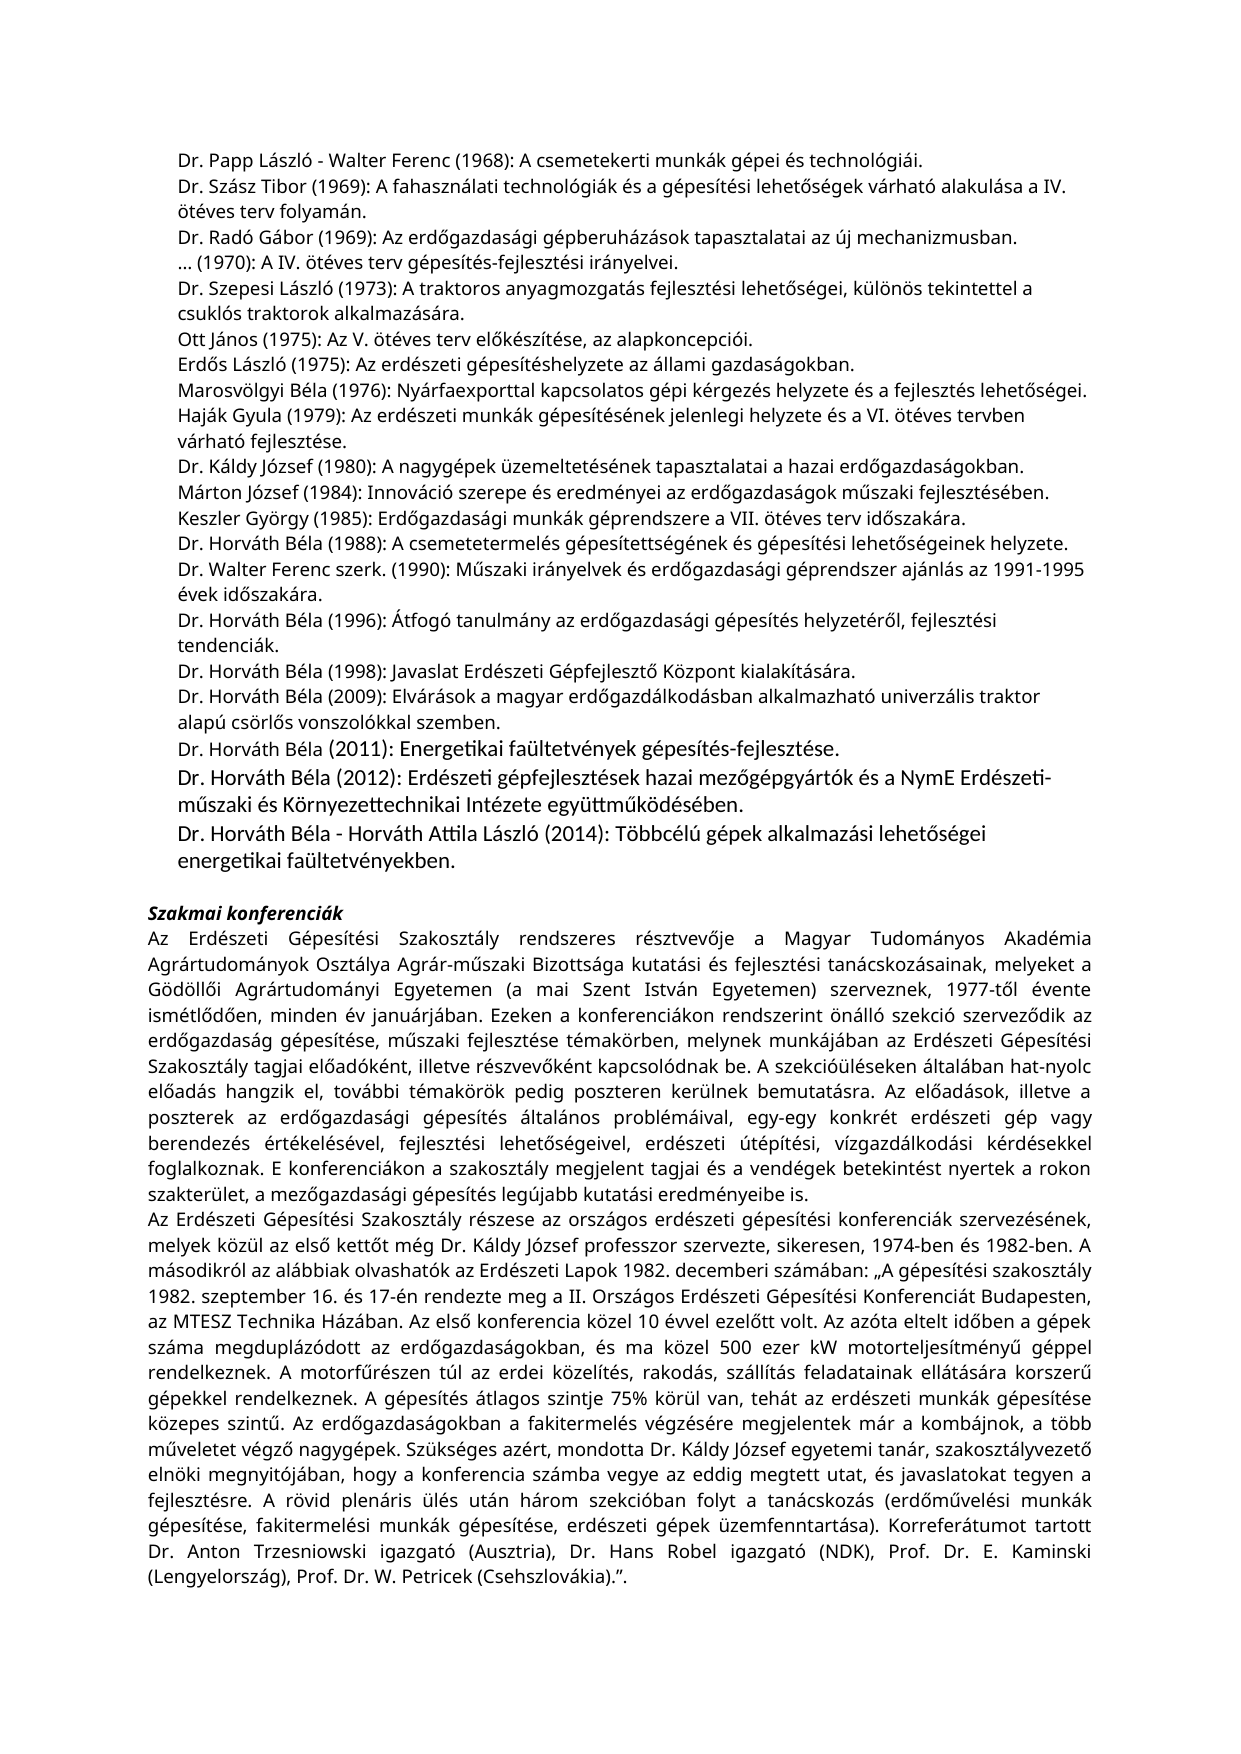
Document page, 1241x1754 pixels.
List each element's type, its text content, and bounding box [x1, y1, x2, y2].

text Haják Gyula (1979): Az erdészeti munkák gépesítésének jelenlegi helyzete és a VI. ötéves tervben várható fejlesztése. [177, 403, 1093, 454]
text Dr. Papp László - Walter Ferenc (1968): A csemetekerti munkák gépei és technológiái. [177, 148, 1093, 173]
text Dr. Horváth Béla (1988): A csemetetermelés gépesítettségének és gépesítési lehetőségeinek helyzete. [177, 530, 1093, 556]
text Dr. Szepesi László (1973): A traktoros anyagmozgatás fejlesztési lehetőségei, különös tekintettel a csuklós traktorok alkalmazására. [177, 275, 1093, 326]
text Dr. Horváth Béla (2011): Energetikai faültetvények gépesítés-fejlesztése. [177, 734, 1093, 763]
text Dr. Szász Tibor (1969): A fahasználati technológiák és a gépesítési lehetőségek várható alakulása a IV. ötéves terv folyamán. [177, 173, 1093, 224]
text Márton József (1984): Innováció szerepe és eredményei az erdőgazdaságok műszaki fejlesztésében. [177, 479, 1093, 505]
text Az Erdészeti Gépesítési Szakosztály részese az országos erdészeti gépesítési konferenciák szervezésének, melyek közül az első kettőt még Dr. Káldy József professzor szervezte, sikeresen, 1974-ben és 1982-ben. A másodikról az alábbiak olvashatók az Erdészeti Lapok 1982. decemberi számában: „A gépesítési szakosztály 1982. szeptember 16. és 17-én rendezte meg a II. Országos Erdészeti Gépesítési Konferenciát Budapesten, az MTESZ Technika Házában. Az első konferencia közel 10 évvel ezelőtt volt. Az azóta eltelt időben a gépek száma megduplázódott az erdőgazdaságokban, és ma közel 500 ezer kW motorteljesítményű géppel rendelkeznek. A motorfűrészen túl az erdei közelítés, rakodás, szállítás feladatainak ellátására korszerű gépekkel rendelkeznek. A gépesítés átlagos szintje 75% körül van, tehát az erdészeti munkák gépesítése közepes szintű. Az erdőgazdaságokban a fakitermelés végzésére megjelentek már a kombájnok, a több műveletet végző nagygépek. Szükséges azért, mondotta Dr. Káldy József egyetemi tanár, szakosztályvezető elnöki megnyitójában, hogy a konferencia számba vegye az eddig megtett utat, és javaslatokat tegyen a fejlesztésre. A rövid plenáris ülés után három szekcióban folyt a tanácskozás (erdőművelési munkák gépesítése, fakitermelési munkák gépesítése, erdészeti gépek üzemfenntartása). Korreferátumot tartott Dr. Anton Trzesniowski igazgató (Ausztria), Dr. Hans Robel igazgató (NDK), Prof. Dr. E. Kaminski (Lengyelország), Prof. Dr. W. Petricek (Csehszlovákia).”. [148, 1206, 1093, 1589]
text Dr. Radó Gábor (1969): Az erdőgazdasági gépberuházások tapasztalatai az új mechanizmusban. [177, 224, 1093, 250]
text Az Erdészeti Gépesítési Szakosztály rendszeres résztvevője a Magyar Tudományos Akadémia Agrártudományok Osztálya Agrár-műszaki Bizottsága kutatási és fejlesztési tanácskozásainak, melyeket a Gödöllői Agrártudományi Egyetemen (a mai Szent István Egyetemen) szerveznek, 1977-től évente ismétlődően, minden év januárjában. Ezeken a konferenciákon rendszerint önálló szekció szerveződik az erdőgazdaság gépesítése, műszaki fejlesztése témakörben, melynek munkájában az Erdészeti Gépesítési Szakosztály tagjai előadóként, illetve részvevőként kapcsolódnak be. A szekcióüléseken általában hat-nyolc előadás hangzik el, további témakörök pedig poszteren kerülnek bemutatásra. Az előadások, illetve a poszterek az erdőgazdasági gépesítés általános problémáival, egy-egy konkrét erdészeti gép vagy berendezés értékelésével, fejlesztési lehetőségeivel, erdészeti útépítési, vízgazdálkodási kérdésekkel foglalkoznak. E konferenciákon a szakosztály megjelent tagjai és a vendégek betekintést nyertek a rokon szakterület, a mezőgazdasági gépesítés legújabb kutatási eredményeibe is. [148, 926, 1093, 1206]
text Dr. Horváth Béla (1998): Javaslat Erdészeti Gépfejlesztő Központ kialakítására. [177, 658, 1093, 683]
text Dr. Horváth Béla (1996): Átfogó tanulmány az erdőgazdasági gépesítés helyzetéről, fejlesztési tendenciák. [177, 607, 1093, 658]
text Dr. Horváth Béla (2012): Erdészeti gépfejlesztések hazai mezőgépgyártók és a NymE Erdészeti-műszaki és Környezettechnikai Intézete együttműködésében. [177, 763, 1093, 819]
text Dr. Káldy József (1980): A nagygépek üzemeltetésének tapasztalatai a hazai erdőgazdaságokban. [177, 454, 1093, 479]
text Szakmai konferenciák [148, 900, 1093, 926]
text … (1970): A IV. ötéves terv gépesítés-fejlesztési irányelvei. [177, 250, 1093, 275]
text Dr. Horváth Béla (2009): Elvárások a magyar erdőgazdálkodásban alkalmazható univerzális traktor alapú csörlős vonszolókkal szemben. [177, 683, 1093, 734]
text Dr. Horváth Béla - Horváth Attila László (2014): Többcélú gépek alkalmazási lehetőségei energetikai faültetvényekben. [177, 819, 1093, 875]
text Erdős László (1975): Az erdészeti gépesítéshelyzete az állami gazdaságokban. [177, 352, 1093, 377]
text Marosvölgyi Béla (1976): Nyárfaexporttal kapcsolatos gépi kérgezés helyzete és a fejlesztés lehetőségei. [177, 377, 1093, 403]
text Keszler György (1985): Erdőgazdasági munkák géprendszere a VII. ötéves terv időszakára. [177, 505, 1093, 530]
text Dr. Walter Ferenc szerk. (1990): Műszaki irányelvek és erdőgazdasági géprendszer ajánlás az 1991-1995 évek időszakára. [177, 556, 1093, 607]
text Ott János (1975): Az V. ötéves terv előkészítése, az alapkoncepciói. [177, 326, 1093, 352]
